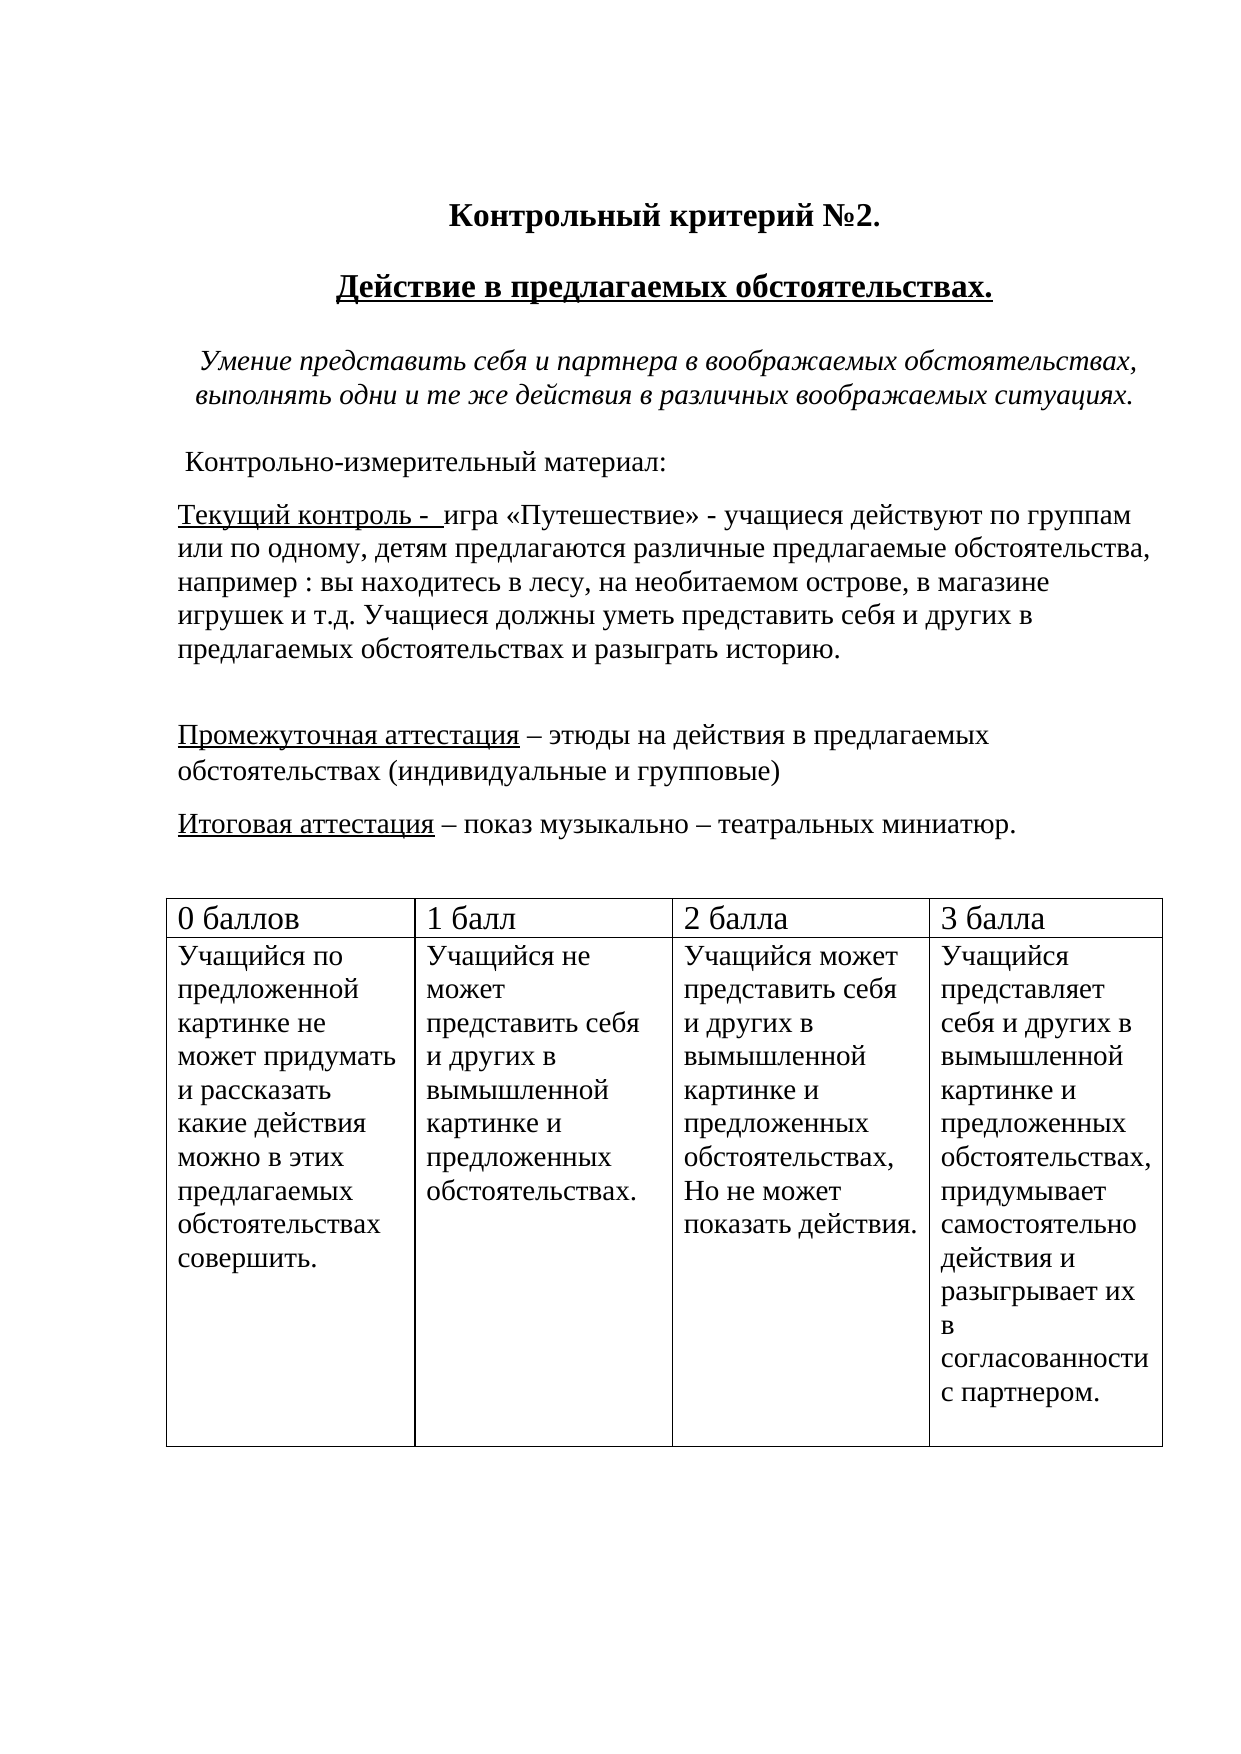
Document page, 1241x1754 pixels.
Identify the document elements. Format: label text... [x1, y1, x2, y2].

text Контрольный критерий №2. [177, 195, 1152, 233]
text Промежуточная аттестация – этюды на действия в предлагаемых обстоятельствах (индивидуальные и групповые) [177, 717, 1152, 787]
table_header 3 балла [930, 899, 1162, 937]
table_cell Учащийся по предложенной картинке не может придумать и рассказать какие действия можно в этих предлагаемых обстоятельствах совершить. [167, 938, 414, 1446]
text Итоговая аттестация – показ музыкально – театральных миниатюр. [177, 806, 1152, 840]
table_cell Учащийся не может представить себя и других в вымышленной картинке и предложенных обстоятельствах. [416, 938, 672, 1446]
text Действие в предлагаемых обстоятельствах. [177, 267, 1152, 305]
text Контрольно-измерительный материал: [177, 444, 1152, 477]
table_cell Учащийся представляет себя и других в вымышленной картинке и предложенных обстоятельствах, придумывает самостоятельно действия и разыгрывает их в согласованности с партнером. [930, 938, 1162, 1446]
table_cell Учащийся может представить себя и других в вымышленной картинке и предложенных обстоятельствах, Но не может показать действия. [673, 938, 929, 1446]
table_header 1 балл [416, 899, 672, 937]
table_header 0 баллов [167, 899, 414, 937]
table_header 2 балла [673, 899, 929, 937]
text Текущий контроль - игра «Путешествие» - учащиеся действуют по группам или по одному, детям предлагаются различные предлагаемые обстоятельства, например : вы находитесь в лесу, на необитаемом острове, в магазине игрушек и т.д. Учащиеся должны уметь представить себя и других в предлагаемых обстоятельствах и разыграть историю. [177, 497, 1152, 664]
text Умение представить себя и партнера в воображаемых обстоятельствах, выполнять одни и те же действия в различных воображаемых ситуациях. [177, 343, 1152, 410]
